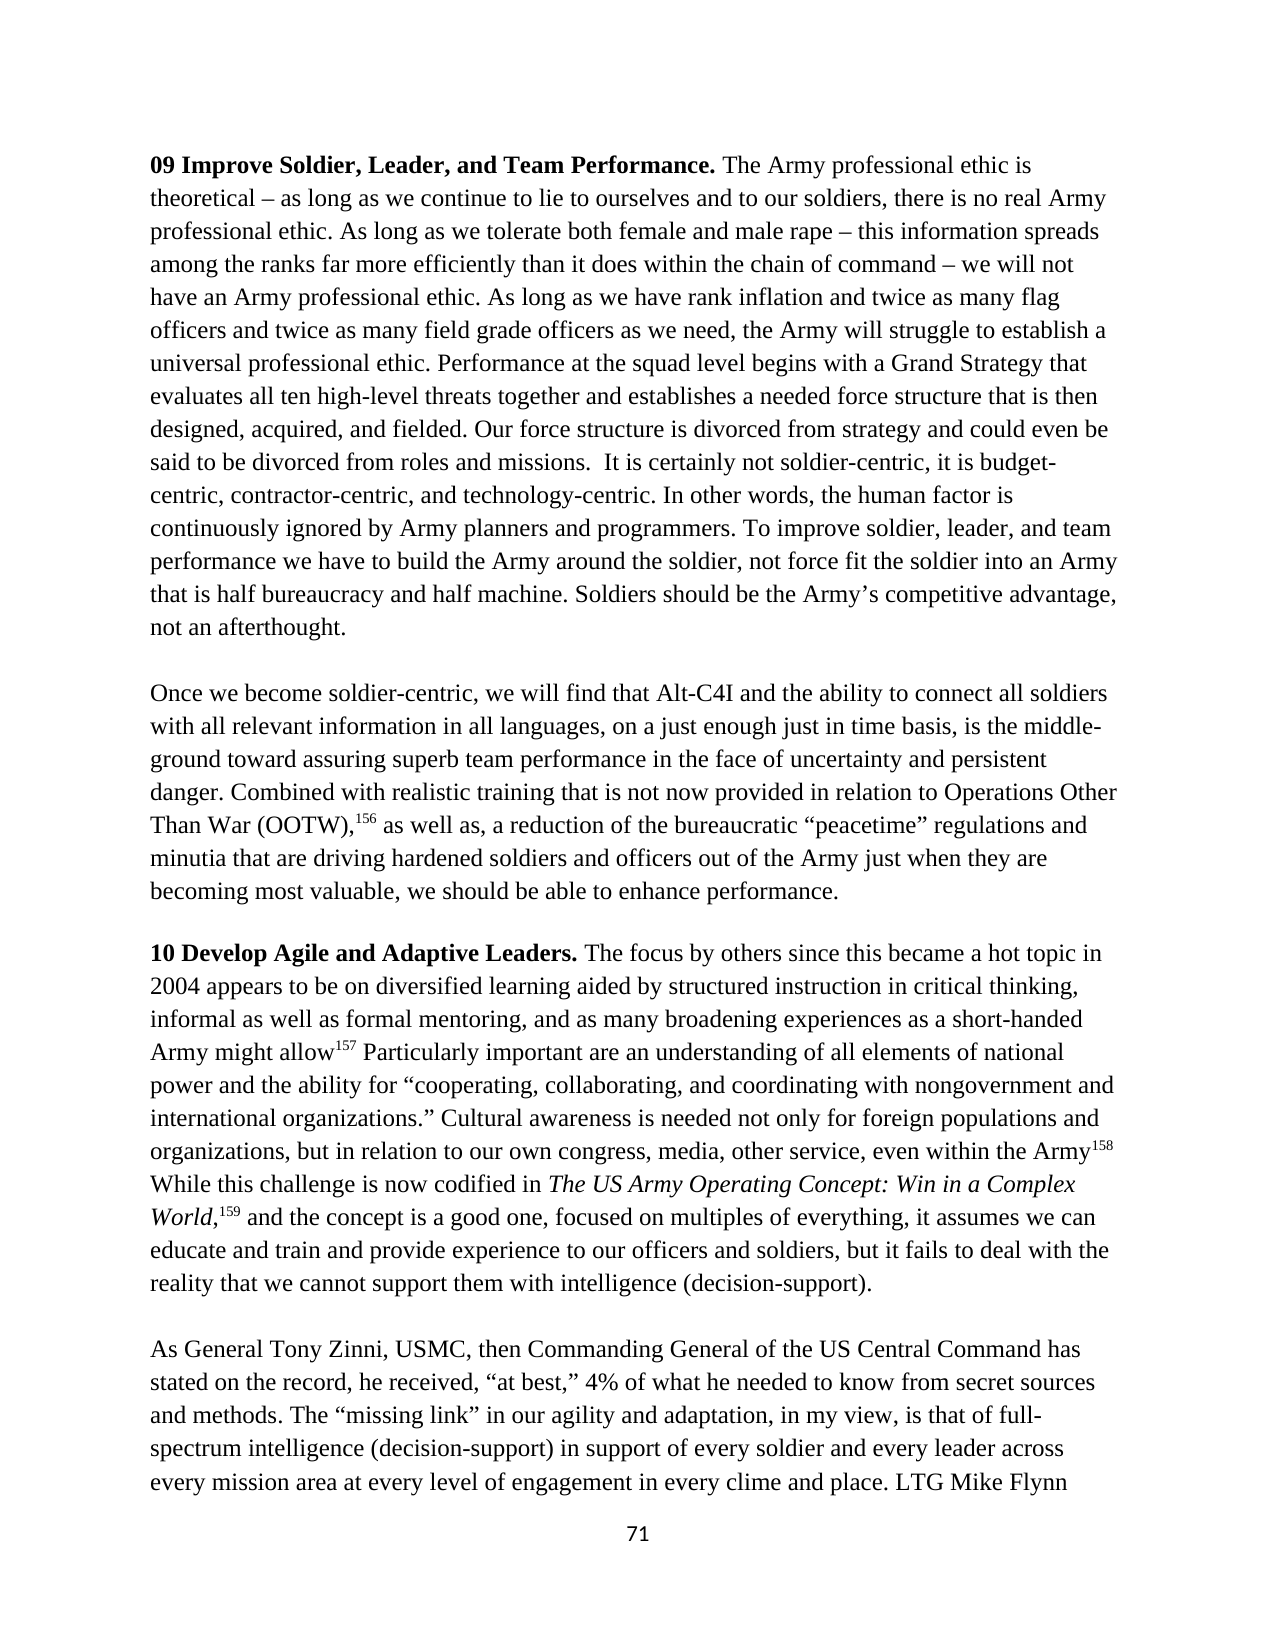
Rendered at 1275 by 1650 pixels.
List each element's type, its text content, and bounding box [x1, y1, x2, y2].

text Once we become soldier-centric, we will find that Alt-C4I and the ability to connect all soldiers with all relevant information in all languages, on a just enough just in time basis, is the middle-ground toward assuring superb team performance in the face of uncertainty and persistent danger. Combined with realistic training that is not now provided in relation to Operations Other Than War (OOTW), as well as, a reduction of the bureaucratic “peacetime” regulations and minutia that are driving hardened soldiers and officers out of the Army just when they are becoming most valuable, we should be able to enhance performance. [150, 678, 1125, 905]
text 10 Develop Agile and Adaptive Leaders. The focus by others since this became a hot topic in 2004 appears to be on diversified learning aided by structured instruction in critical thinking, informal as well as formal mentoring, and as many broadening experiences as a short-handed Army might allow Particularly important are an understanding of all elements of national power and the ability for “cooperating, collaborating, and coordinating with nongovernment and international organizations.” Cultural awareness is needed not only for foreign populations and organizations, but in relation to our own congress, media, other service, even within the Army While this challenge is now codified in The US Army Operating Concept: Win in a Complex World, and the concept is a good one, focused on multiples of everything, it assumes we can educate and train and provide experience to our officers and soldiers, but it fails to deal with the reality that we cannot support them with intelligence (decision-support). [150, 938, 1125, 1297]
text 09 Improve Soldier, Leader, and Team Performance. The Army professional ethic is theoretical – as long as we continue to lie to ourselves and to our soldiers, there is no real Army professional ethic. As long as we tolerate both female and male rape – this information spreads among the ranks far more efficiently than it does within the chain of command – we will not have an Army professional ethic. As long as we have rank inflation and twice as many flag officers and twice as many field grade officers as we need, the Army will struggle to establish a universal professional ethic. Performance at the squad level begins with a Grand Strategy that evaluates all ten high-level threats together and establishes a needed force structure that is then designed, acquired, and fielded. Our force structure is divorced from strategy and could even be said to be divorced from roles and missions. It is certainly not soldier-centric, it is budget-centric, contractor-centric, and technology-centric. In other words, the human factor is continuously ignored by Army planners and programmers. To improve soldier, leader, and team performance we have to build the Army around the soldier, not force fit the soldier into an Army that is half bureaucracy and half machine. Soldiers should be the Army’s competitive advantage, not an afterthought. [150, 150, 1125, 641]
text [150, 1334, 1125, 1495]
